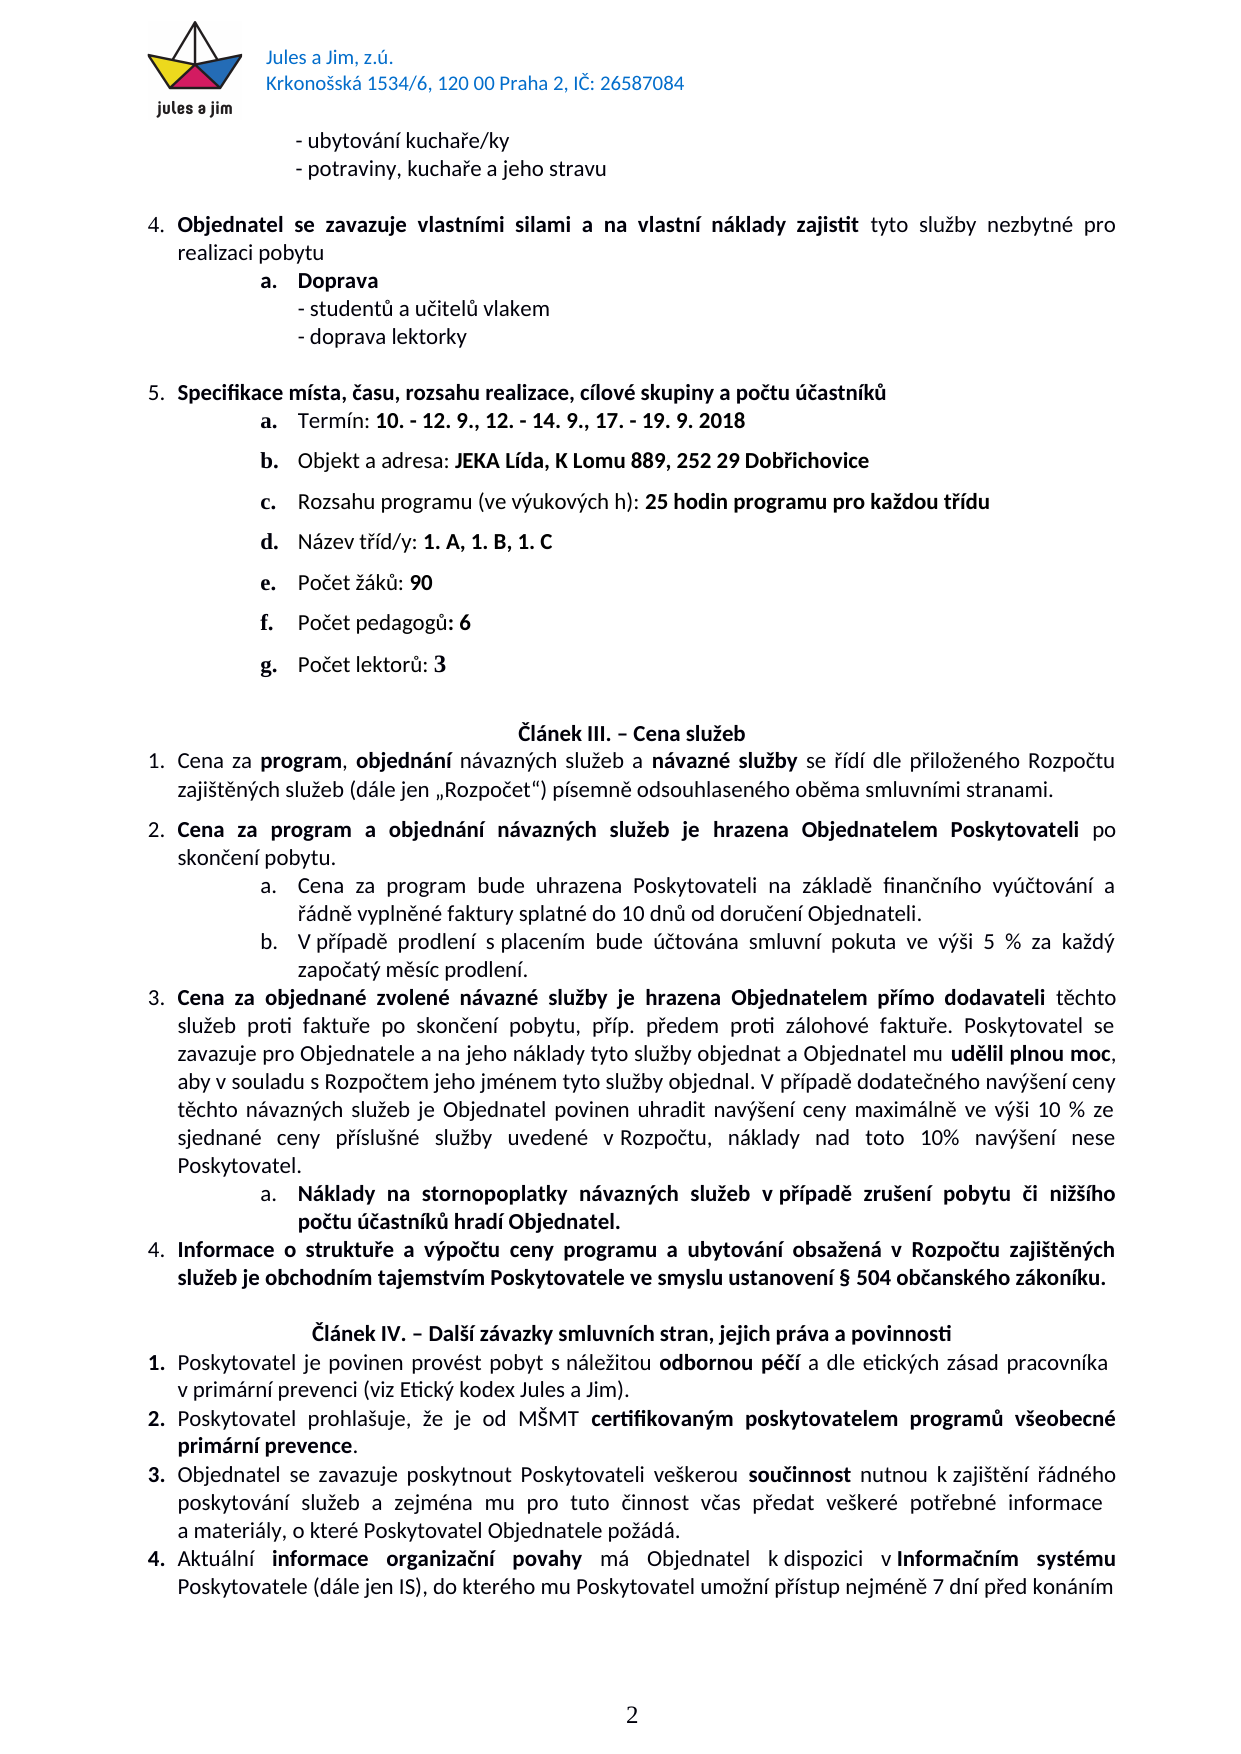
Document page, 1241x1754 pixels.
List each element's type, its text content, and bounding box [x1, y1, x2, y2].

list Objednatel se zavazuje vlastními silami a na vlastní náklady zajistit tyto služby nezbytné pro realizaci pobytu [148, 210, 1116, 266]
list Počet pedagogů: [260, 608, 1116, 637]
list Termín: [260, 406, 1116, 434]
list Cena za program, objednání návazných služeb a návazné služby se řídí dle přiloženého Rozpočtu zajištěných služeb (dále jen „Rozpočet“) písemně odsouhlaseného oběma smluvními stranami. [148, 747, 1116, 803]
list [148, 1544, 1116, 1600]
list Rozsahu programu (ve výukových h): [260, 487, 1116, 515]
subtitle Článek III. – Cena služeb [148, 719, 1116, 747]
list Cena za program a objednání návazných služeb je hrazena Objednatelem Poskytovateli po skončení pobytu. [148, 815, 1116, 871]
list Objekt a adresa: [260, 446, 1116, 474]
list Cena za program bude uhrazena Poskytovateli na základě finančního vyúčtování a řádně vyplněné faktury splatné do 10 dnů od doručení Objednateli. [260, 871, 1116, 927]
picture [147, 21, 243, 120]
list Poskytovatel prohlašuje, že je od MŠMT certifikovaným poskytovatelem programů všeobecné primární prevence. [148, 1404, 1116, 1460]
list Počet žáků: [260, 568, 1116, 596]
list - studentů a učitelů vlakem [298, 294, 1116, 322]
list Objednatel se zavazuje poskytnout Poskytovateli veškerou součinnost nutnou k zajištění řádného poskytování služeb a zejména mu pro tuto činnost včas předat veškeré potřebné informace a materiály, o které Poskytovatel Objednatele požádá. [148, 1460, 1116, 1544]
list - potraviny, kuchaře a jeho stravu [295, 154, 1116, 182]
list Specifikace místa, času, rozsahu realizace, cílové skupiny a počtu účastníků [148, 378, 1116, 406]
list Název tříd/y: [260, 527, 1116, 556]
list Doprava [260, 266, 1116, 294]
list Náklady na stornopoplatky návazných služeb v případě zrušení pobytu či nižšího počtu účastníků hradí Objednatel. [260, 1179, 1116, 1236]
list Poskytovatel je povinen provést pobyt s náležitou odbornou péčí a dle etických zásad pracovníka v primární prevenci (viz Etický kodex Jules a Jim). [148, 1348, 1116, 1404]
list Cena za objednané zvolené návazné služby je hrazena Objednatelem přímo dodavateli těchto služeb proti faktuře po skončení pobytu, příp. předem proti zálohové faktuře. Poskytovatel se zavazuje pro Objednatele a na jeho náklady tyto služby objednat a Objednatel mu udělil plnou moc, aby v souladu s Rozpočtem jeho jménem tyto služby objednal. V případě dodatečného navýšení ceny těchto návazných služeb je Objednatel povinen uhradit navýšení ceny maximálně ve výši 10 % ze sjednané ceny příslušné služby uvedené v Rozpočtu, náklady nad toto 10% navýšení nese Poskytovatel. [148, 983, 1116, 1179]
list V případě prodlení s placením bude účtována smluvní pokuta ve výši 5 % za každý započatý měsíc prodlení. [260, 927, 1116, 983]
list - ubytování kuchaře/ky [295, 126, 1116, 154]
list Počet lektorů: [260, 649, 1116, 678]
list Informace o struktuře a výpočtu ceny programu a ubytování obsažená v Rozpočtu zajištěných služeb je obchodním tajemstvím Poskytovatele ve smyslu ustanovení § 504 občanského zákoníku. [148, 1236, 1116, 1292]
list - doprava lektorky [298, 322, 1116, 350]
subtitle Článek IV. – Další závazky smluvních stran, jejich práva a povinnosti [148, 1319, 1116, 1348]
